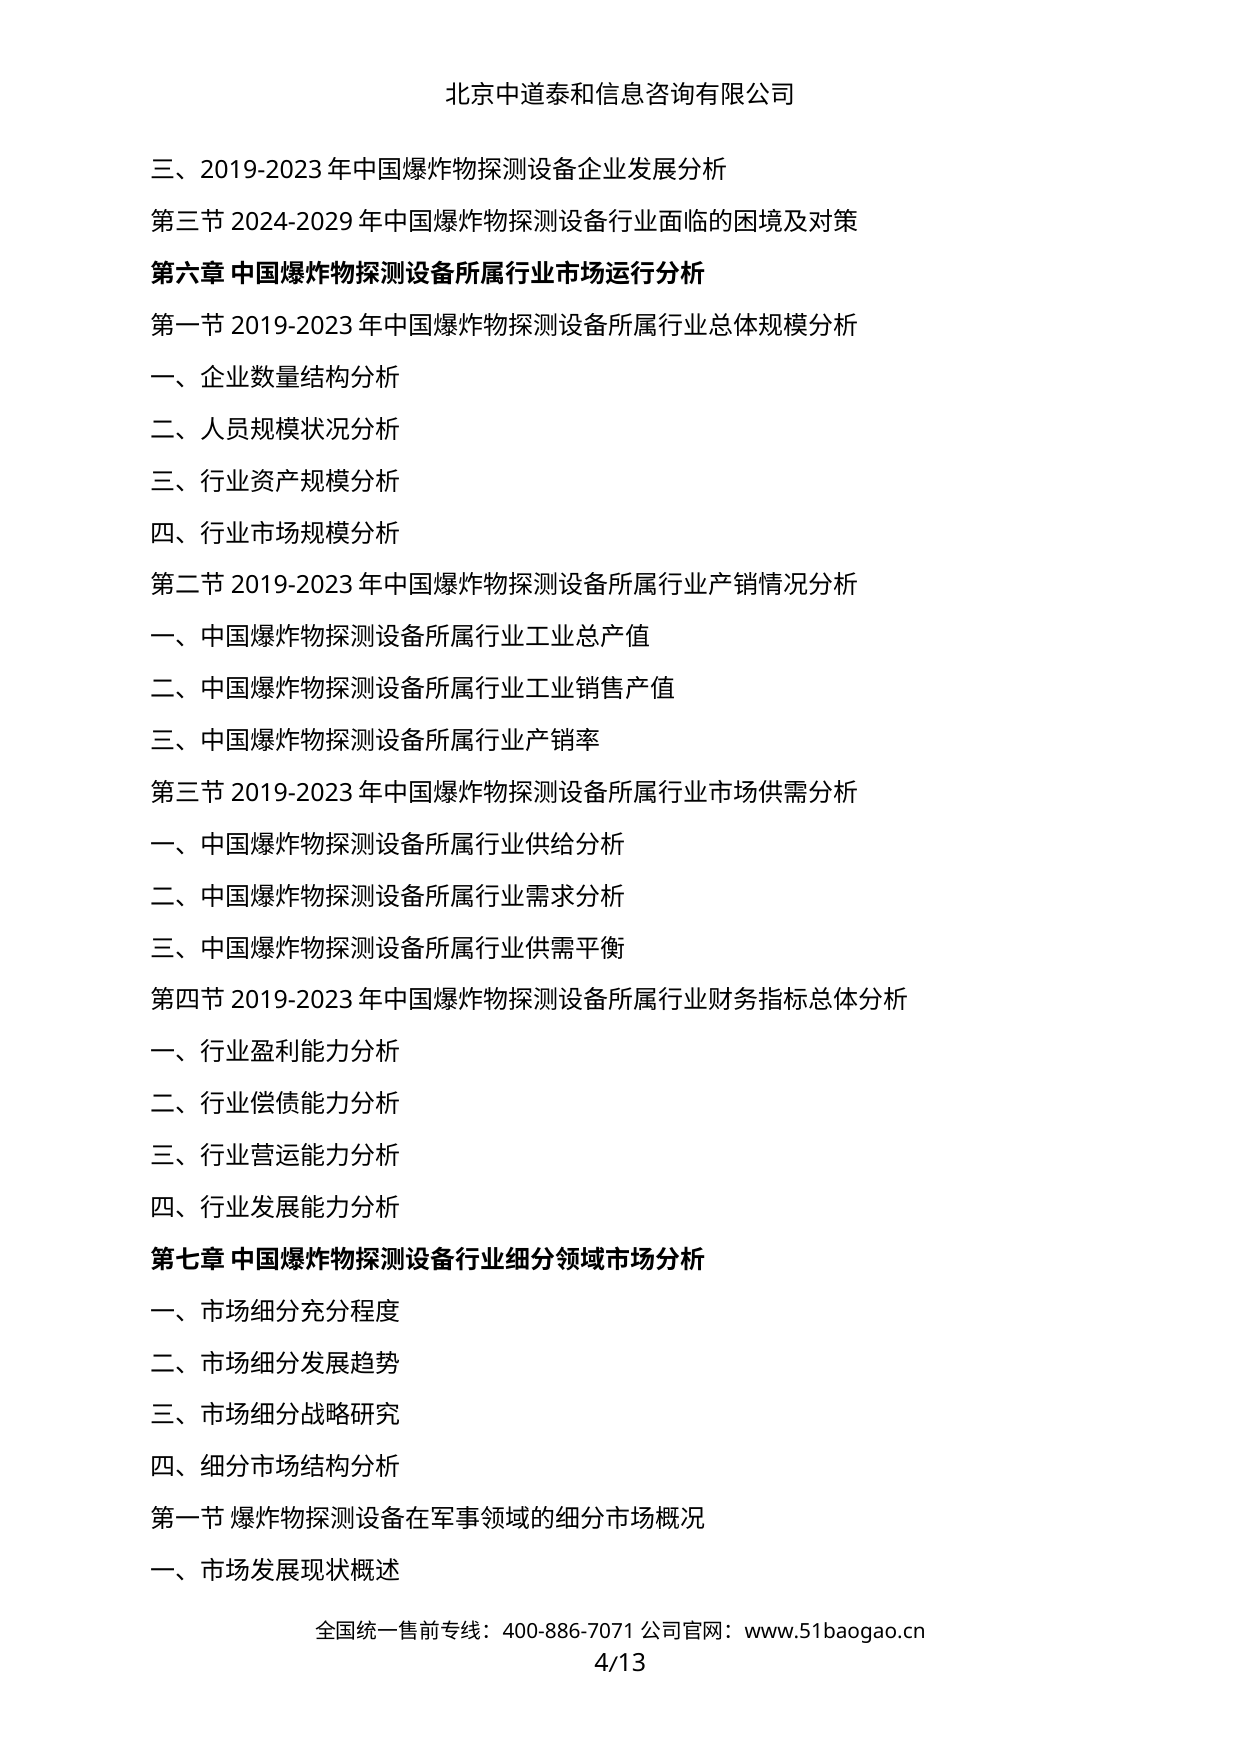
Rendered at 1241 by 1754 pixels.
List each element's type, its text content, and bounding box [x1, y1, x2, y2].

text 第四节 2019-2023年中国爆炸物探测设备所属行业财务指标总体分析 [150, 980, 1090, 1016]
text 第三节 2024-2029年中国爆炸物探测设备行业面临的困境及对策 [150, 202, 1090, 238]
text 四、行业发展能力分析 [150, 1187, 1090, 1224]
text 二、人员规模状况分析 [150, 409, 1090, 446]
text 一、市场发展现状概述 [150, 1551, 1090, 1587]
text 三、中国爆炸物探测设备所属行业产销率 [150, 721, 1090, 757]
text 二、行业偿债能力分析 [150, 1084, 1090, 1120]
text 一、中国爆炸物探测设备所属行业工业总产值 [150, 617, 1090, 653]
text 三、行业营运能力分析 [150, 1136, 1090, 1172]
text 第一节 2019-2023年中国爆炸物探测设备所属行业总体规模分析 [150, 306, 1090, 342]
text 一、企业数量结构分析 [150, 357, 1090, 394]
text 第二节 2019-2023年中国爆炸物探测设备所属行业产销情况分析 [150, 565, 1090, 601]
text 一、行业盈利能力分析 [150, 1032, 1090, 1068]
text 三、2019-2023年中国爆炸物探测设备企业发展分析 [150, 150, 1090, 186]
text 三、市场细分战略研究 [150, 1395, 1090, 1431]
text 一、市场细分充分程度 [150, 1291, 1090, 1327]
text 第三节 2019-2023年中国爆炸物探测设备所属行业市场供需分析 [150, 772, 1090, 809]
text 四、细分市场结构分析 [150, 1447, 1090, 1483]
text 三、行业资产规模分析 [150, 461, 1090, 497]
text 二、市场细分发展趋势 [150, 1343, 1090, 1379]
text 第七章 中国爆炸物探测设备行业细分领域市场分析 [150, 1239, 1090, 1276]
text 一、中国爆炸物探测设备所属行业供给分析 [150, 824, 1090, 861]
text 第六章 中国爆炸物探测设备所属行业市场运行分析 [150, 254, 1090, 290]
text 二、中国爆炸物探测设备所属行业需求分析 [150, 876, 1090, 912]
text 四、行业市场规模分析 [150, 513, 1090, 549]
text 第一节 爆炸物探测设备在军事领域的细分市场概况 [150, 1499, 1090, 1535]
text 三、中国爆炸物探测设备所属行业供需平衡 [150, 928, 1090, 964]
text 二、中国爆炸物探测设备所属行业工业销售产值 [150, 669, 1090, 705]
